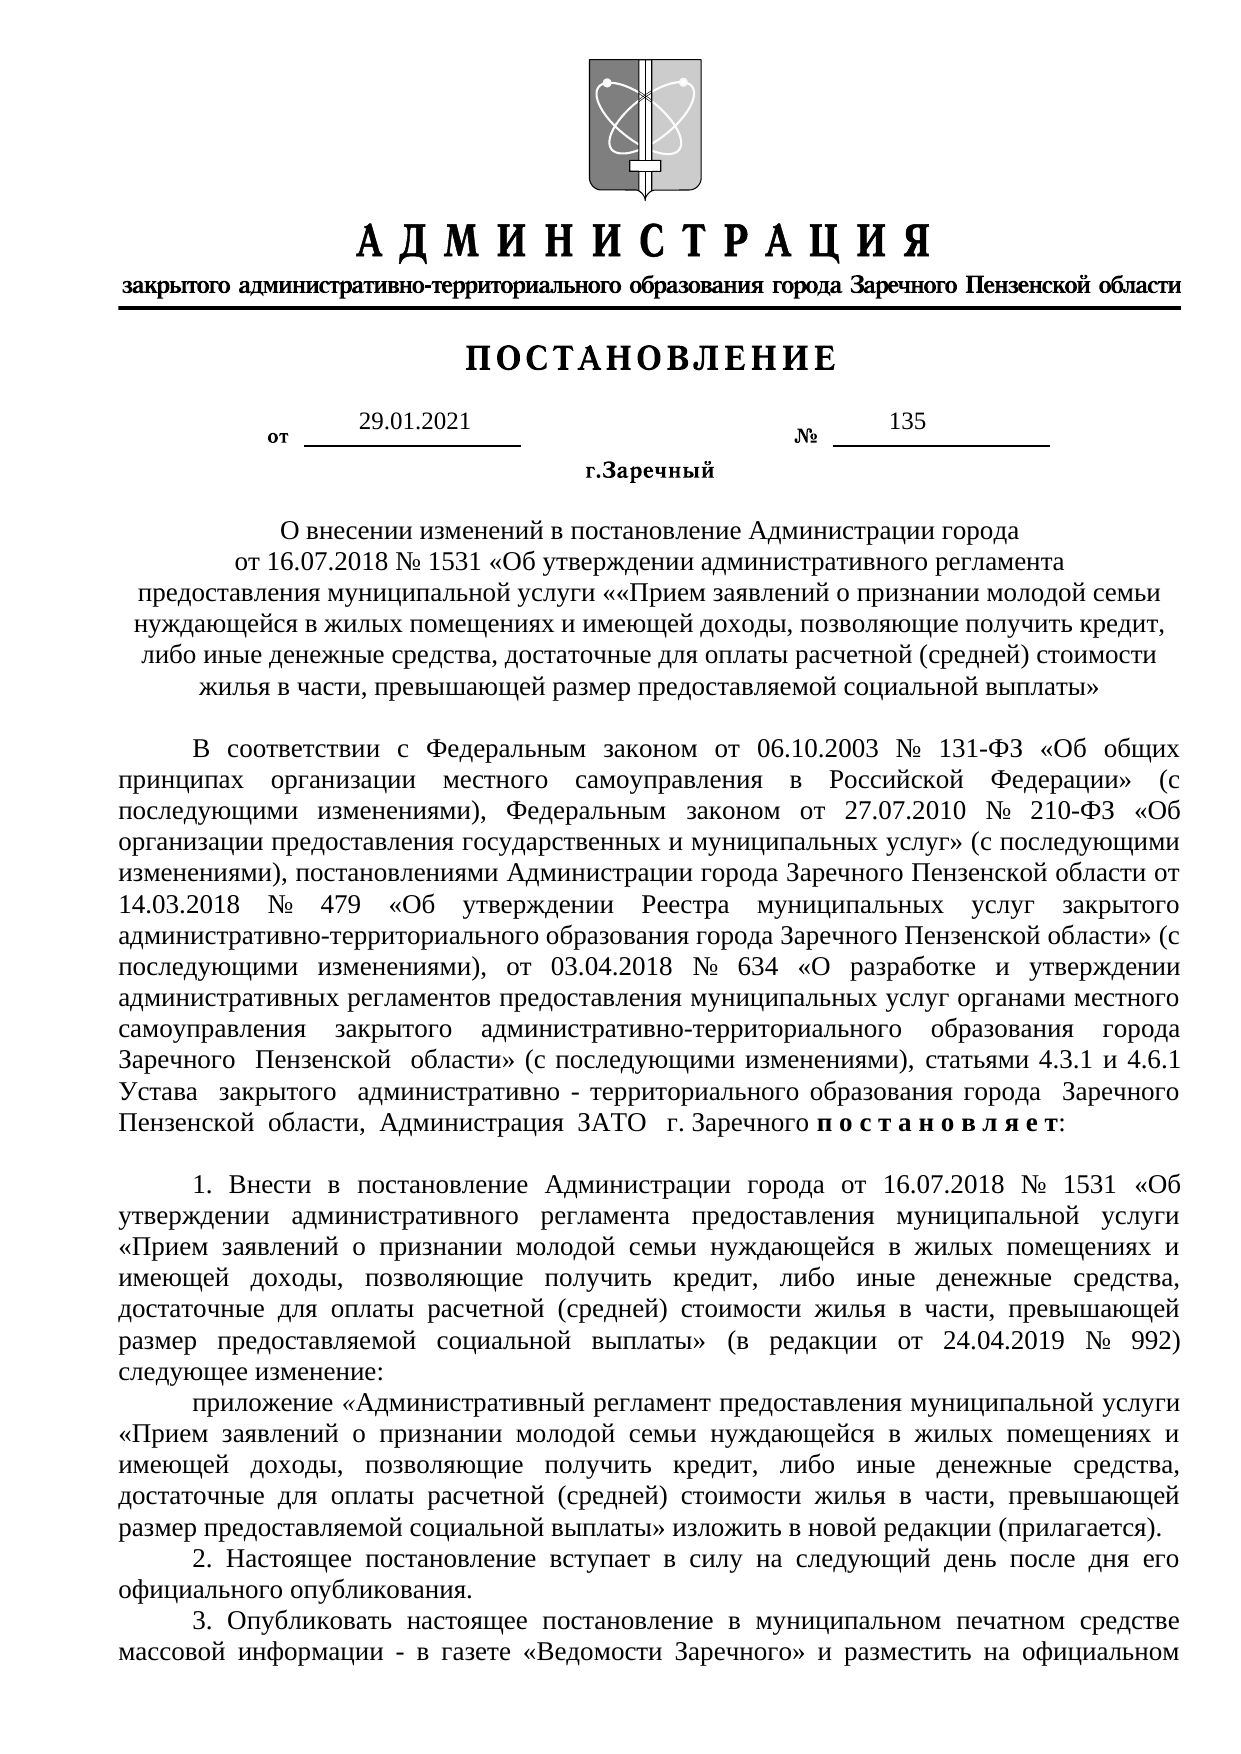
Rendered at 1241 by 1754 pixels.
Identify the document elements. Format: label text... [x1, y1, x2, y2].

text О внесении изменений в постановление Администрации города [118, 514, 1181, 545]
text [118, 1604, 1181, 1666]
text В соответствии с Федеральным законом от 06.10.2003 № 131-ФЗ «Об общих принципах организации местного самоуправления в Российской Федерации» (с последующими изменениями), Федеральным законом от 27.07.2010 № 210-ФЗ «Об организации предоставления государственных и муниципальных услуг» (с последующими изменениями), постановлениями Администрации города Заречного Пензенской области от 14.03.2018 № 479 «Об утверждении Реестра муниципальных услуг закрытого административно-территориального образования города Заречного Пензенской области» (с последующими изменениями), от 03.04.2018 № 634 «О разработке и утверждении административных регламентов предоставления муниципальных услуг органами местного самоуправления закрытого административно-территориального образования города Заречного Пензенской области» (с последующими изменениями), статьями 4.3.1 и 4.6.1 Устава закрытого административно - территориального образования города Заречного Пензенской области, Администрация ЗАТО г. Заречного п о с т а н о в л я е т: [118, 732, 1181, 1137]
text от 16.07.2018 № 1531 «Об утверждении административного регламента [118, 545, 1181, 576]
text 2. Настоящее постановление вступает в силу на следующий день после дня его официального опубликования. [118, 1542, 1181, 1604]
text предоставления муниципальной услуги ««Прием заявлений о признании молодой семьи нуждающейся в жилых помещениях и имеющей доходы, позволяющие получить кредит, либо иные денежные средства, достаточные для оплаты расчетной (средней) стоимости жилья в части, превышающей размер предоставляемой социальной выплаты» [118, 576, 1181, 701]
text 1. Внести в постановление Администрации города от 16.07.2018 № 1531 «Об утверждении административного регламента предоставления муниципальной услуги «Прием заявлений о признании молодой семьи нуждающейся в жилых помещениях и имеющей доходы, позволяющие получить кредит, либо иные денежные средства, достаточные для оплаты расчетной (средней) стоимости жилья в части, превышающей размер предоставляемой социальной выплаты» (в редакции от 24.04.2019 № 992) следующее изменение: [118, 1168, 1181, 1386]
text приложение «Административный регламент предоставления муниципальной услуги «Прием заявлений о признании молодой семьи нуждающейся в жилых помещениях и имеющей доходы, позволяющие получить кредит, либо иные денежные средства, достаточные для оплаты расчетной (средней) стоимости жилья в части, превышающей размер предоставляемой социальной выплаты» изложить в новой редакции (прилагается). [118, 1386, 1181, 1542]
